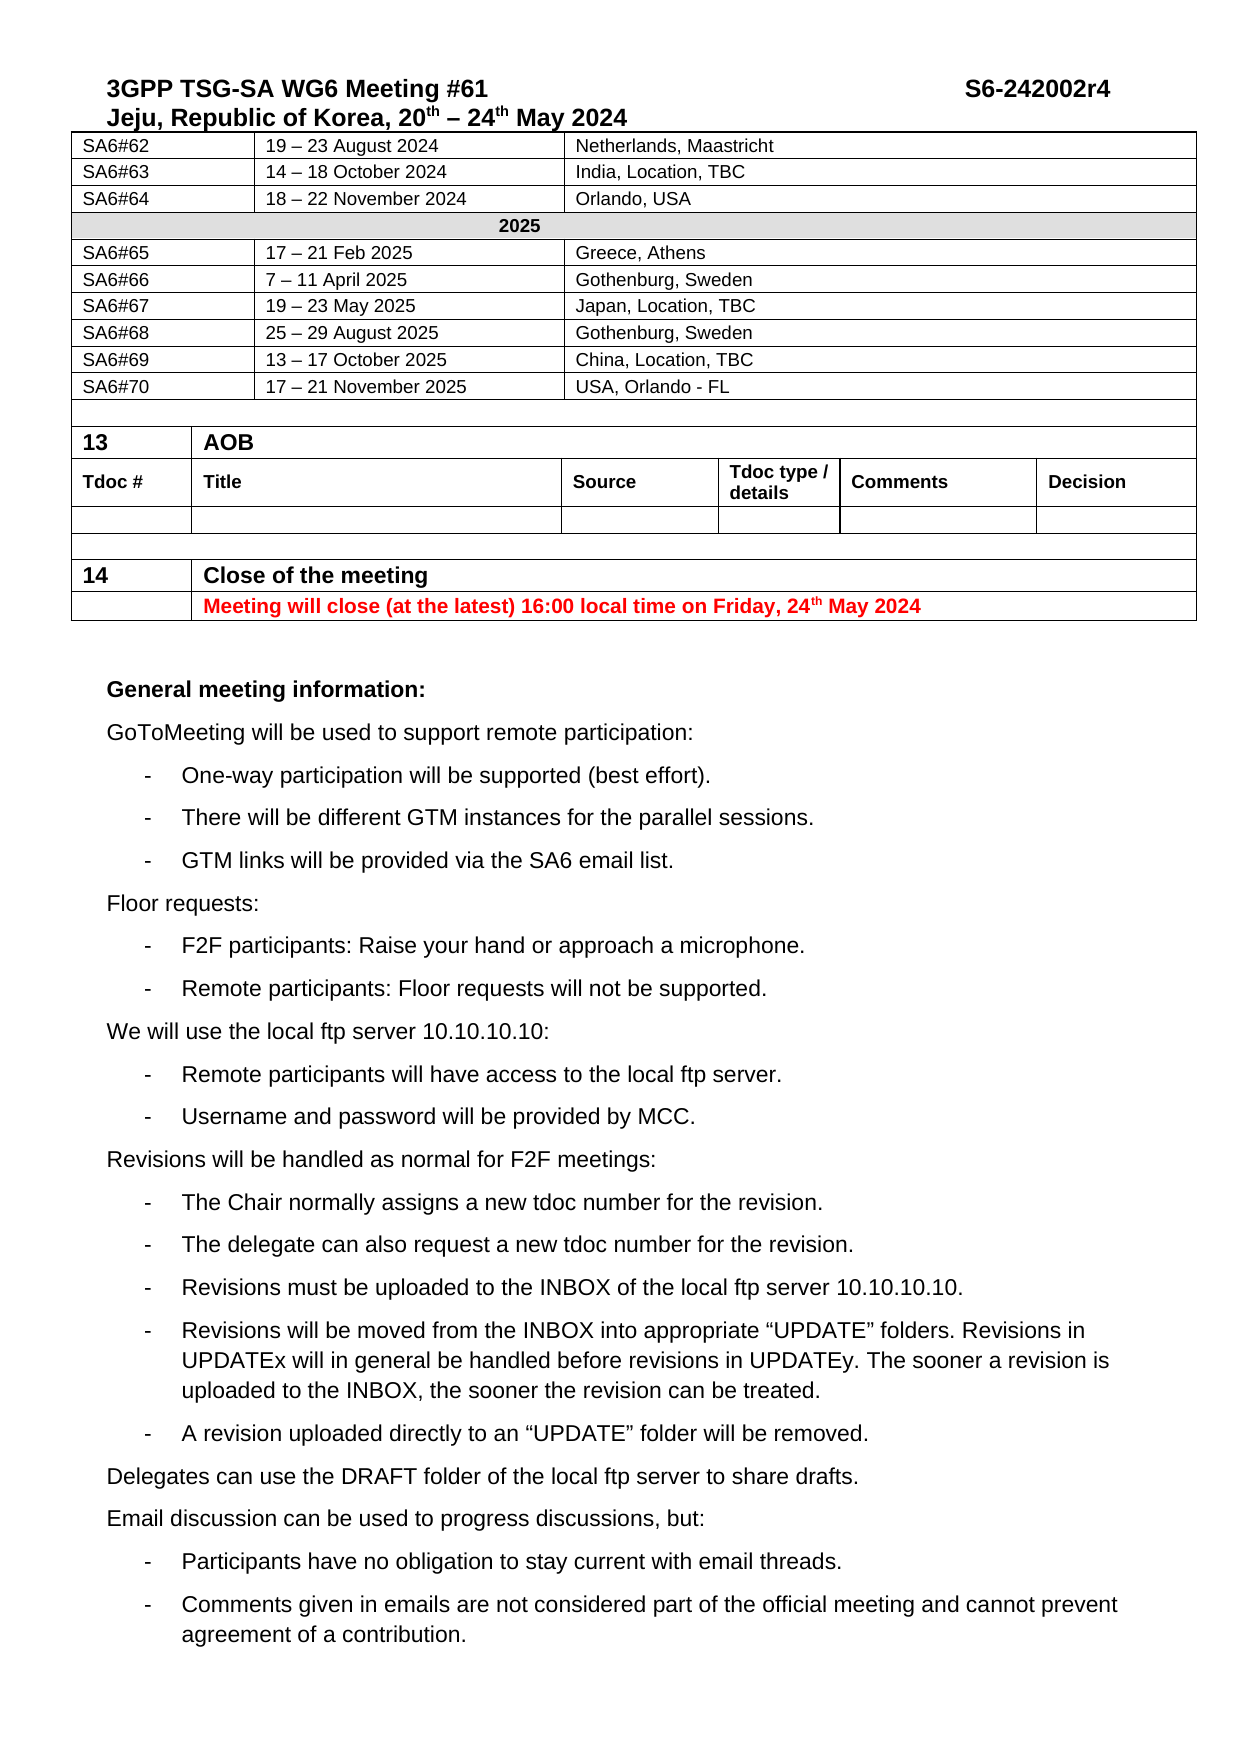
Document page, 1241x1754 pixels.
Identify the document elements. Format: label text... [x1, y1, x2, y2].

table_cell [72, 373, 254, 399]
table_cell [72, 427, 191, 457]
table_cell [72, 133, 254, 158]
list Revisions must be uploaded to the INBOX of the local ftp server 10.10.10.10. [144, 1274, 1134, 1301]
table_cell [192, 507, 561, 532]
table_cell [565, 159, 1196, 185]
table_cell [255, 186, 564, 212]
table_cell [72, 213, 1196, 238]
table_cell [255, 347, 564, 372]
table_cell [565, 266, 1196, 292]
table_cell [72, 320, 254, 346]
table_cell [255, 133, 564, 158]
list The delegate can also request a new tdoc number for the revision. [144, 1231, 1134, 1258]
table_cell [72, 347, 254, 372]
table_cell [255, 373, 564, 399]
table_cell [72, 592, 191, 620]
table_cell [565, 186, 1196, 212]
text General meeting information: [106, 676, 1134, 703]
text We will use the local ftp server 10.10.10.10: [106, 1018, 1134, 1044]
text Delegates can use the DRAFT folder of the local ftp server to share drafts. [106, 1463, 1134, 1489]
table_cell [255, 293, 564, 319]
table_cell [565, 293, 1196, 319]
list GTM links will be provided via the SA6 email list. [144, 847, 1134, 873]
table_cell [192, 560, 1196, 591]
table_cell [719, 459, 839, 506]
list Remote participants will have access to the local ftp server. [144, 1061, 1134, 1087]
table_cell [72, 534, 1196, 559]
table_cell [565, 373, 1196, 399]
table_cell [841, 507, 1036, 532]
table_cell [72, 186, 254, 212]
list Comments given in emails are not considered part of the official meeting and cannot prevent agreement of a contribution. [144, 1591, 1134, 1647]
text GoToMeeting will be used to support remote participation: [106, 719, 1134, 745]
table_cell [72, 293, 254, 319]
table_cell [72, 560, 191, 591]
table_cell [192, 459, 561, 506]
text Revisions will be handled as normal for F2F meetings: [106, 1146, 1134, 1172]
list F2F participants: Raise your hand or approach a microphone. [144, 932, 1134, 959]
list The Chair normally assigns a new tdoc number for the revision. [144, 1189, 1134, 1215]
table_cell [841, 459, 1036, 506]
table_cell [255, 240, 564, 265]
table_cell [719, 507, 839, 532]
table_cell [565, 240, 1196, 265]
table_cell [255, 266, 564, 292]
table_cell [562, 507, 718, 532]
list Username and password will be provided by MCC. [144, 1103, 1134, 1130]
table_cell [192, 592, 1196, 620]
text Email discussion can be used to progress discussions, but: [106, 1505, 1134, 1532]
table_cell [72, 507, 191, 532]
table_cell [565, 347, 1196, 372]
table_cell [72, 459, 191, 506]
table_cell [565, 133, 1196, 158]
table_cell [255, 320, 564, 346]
list One-way participation will be supported (best effort). [144, 762, 1134, 788]
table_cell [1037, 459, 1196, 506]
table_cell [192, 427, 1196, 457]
list Participants have no obligation to stay current with email threads. [144, 1548, 1134, 1574]
text Floor requests: [106, 890, 1134, 916]
list A revision uploaded directly to an “UPDATE” folder will be removed. [144, 1420, 1134, 1446]
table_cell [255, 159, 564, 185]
list There will be different GTM instances for the parallel sessions. [144, 804, 1134, 831]
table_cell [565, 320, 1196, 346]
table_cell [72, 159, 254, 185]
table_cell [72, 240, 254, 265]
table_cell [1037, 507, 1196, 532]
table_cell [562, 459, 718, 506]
list Revisions will be moved from the INBOX into appropriate “UPDATE” folders. Revisions in UPDATEx will in general be handled before revisions in UPDATEy. The sooner a revision is uploaded to the INBOX, the sooner the revision can be treated. [144, 1317, 1134, 1404]
list Remote participants: Floor requests will not be supported. [144, 975, 1134, 1002]
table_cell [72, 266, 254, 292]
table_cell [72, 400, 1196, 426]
